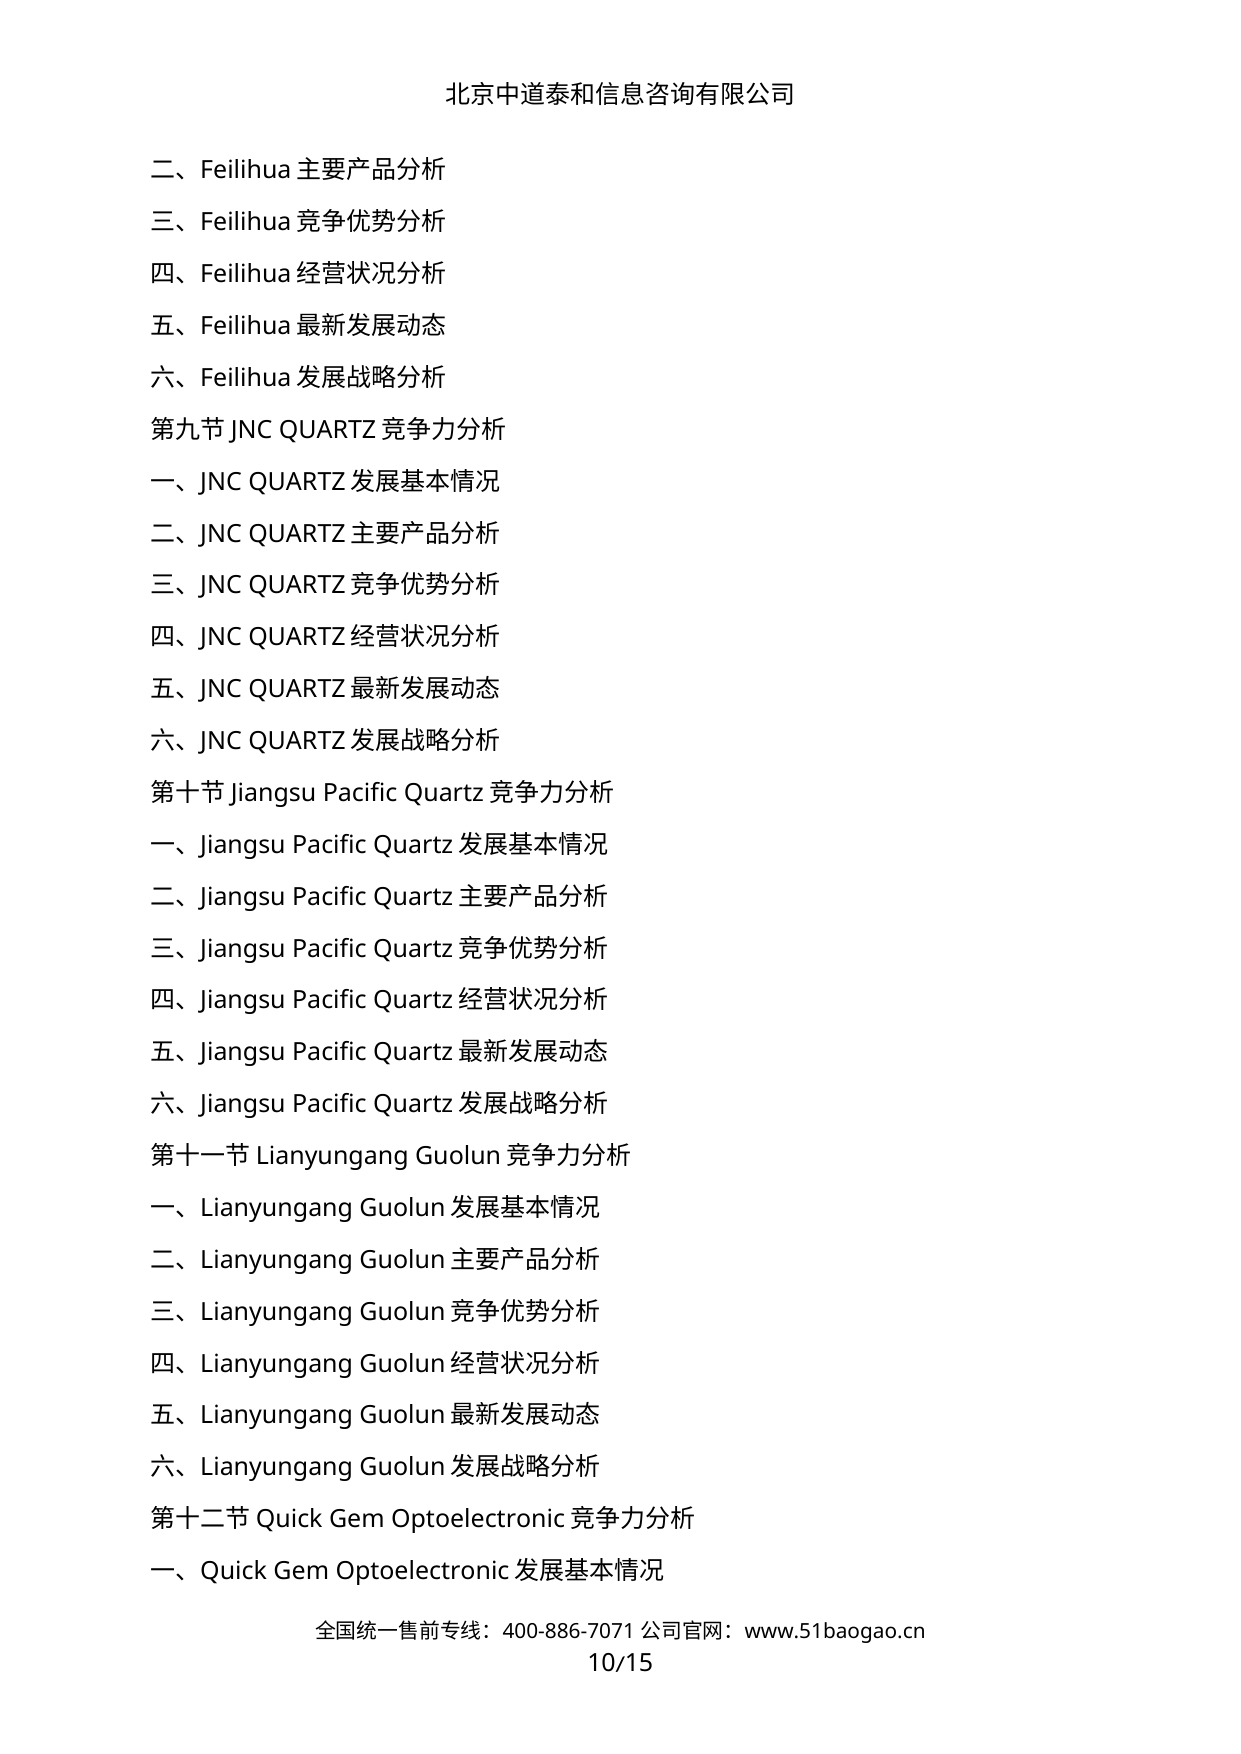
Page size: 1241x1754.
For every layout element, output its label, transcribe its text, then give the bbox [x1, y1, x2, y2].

text 一、JNC QUARTZ发展基本情况 [150, 461, 1090, 497]
text 一、Lianyungang Guolun发展基本情况 [150, 1187, 1090, 1224]
text 第十一节 Lianyungang Guolun竞争力分析 [150, 1136, 1090, 1172]
text 二、Feilihua主要产品分析 [150, 150, 1090, 186]
text 一、Jiangsu Pacific Quartz发展基本情况 [150, 824, 1090, 861]
text 第十节 Jiangsu Pacific Quartz竞争力分析 [150, 772, 1090, 809]
text 四、Jiangsu Pacific Quartz经营状况分析 [150, 980, 1090, 1016]
text 三、Jiangsu Pacific Quartz竞争优势分析 [150, 928, 1090, 964]
text 五、Lianyungang Guolun最新发展动态 [150, 1395, 1090, 1431]
text 二、JNC QUARTZ主要产品分析 [150, 513, 1090, 549]
text 六、JNC QUARTZ发展战略分析 [150, 721, 1090, 757]
text 五、Jiangsu Pacific Quartz最新发展动态 [150, 1032, 1090, 1068]
text 第十二节 Quick Gem Optoelectronic竞争力分析 [150, 1499, 1090, 1535]
text 四、Lianyungang Guolun经营状况分析 [150, 1343, 1090, 1379]
text 三、Feilihua竞争优势分析 [150, 202, 1090, 238]
text 六、Lianyungang Guolun发展战略分析 [150, 1447, 1090, 1483]
text 第九节 JNC QUARTZ竞争力分析 [150, 409, 1090, 446]
text 五、JNC QUARTZ最新发展动态 [150, 669, 1090, 705]
text 六、Jiangsu Pacific Quartz发展战略分析 [150, 1084, 1090, 1120]
text 五、Feilihua最新发展动态 [150, 306, 1090, 342]
text 一、Quick Gem Optoelectronic发展基本情况 [150, 1551, 1090, 1587]
text 三、JNC QUARTZ竞争优势分析 [150, 565, 1090, 601]
text 四、Feilihua经营状况分析 [150, 254, 1090, 290]
text 二、Jiangsu Pacific Quartz主要产品分析 [150, 876, 1090, 912]
text 二、Lianyungang Guolun主要产品分析 [150, 1239, 1090, 1276]
text 四、JNC QUARTZ经营状况分析 [150, 617, 1090, 653]
text 三、Lianyungang Guolun竞争优势分析 [150, 1291, 1090, 1327]
text 六、Feilihua发展战略分析 [150, 357, 1090, 394]
